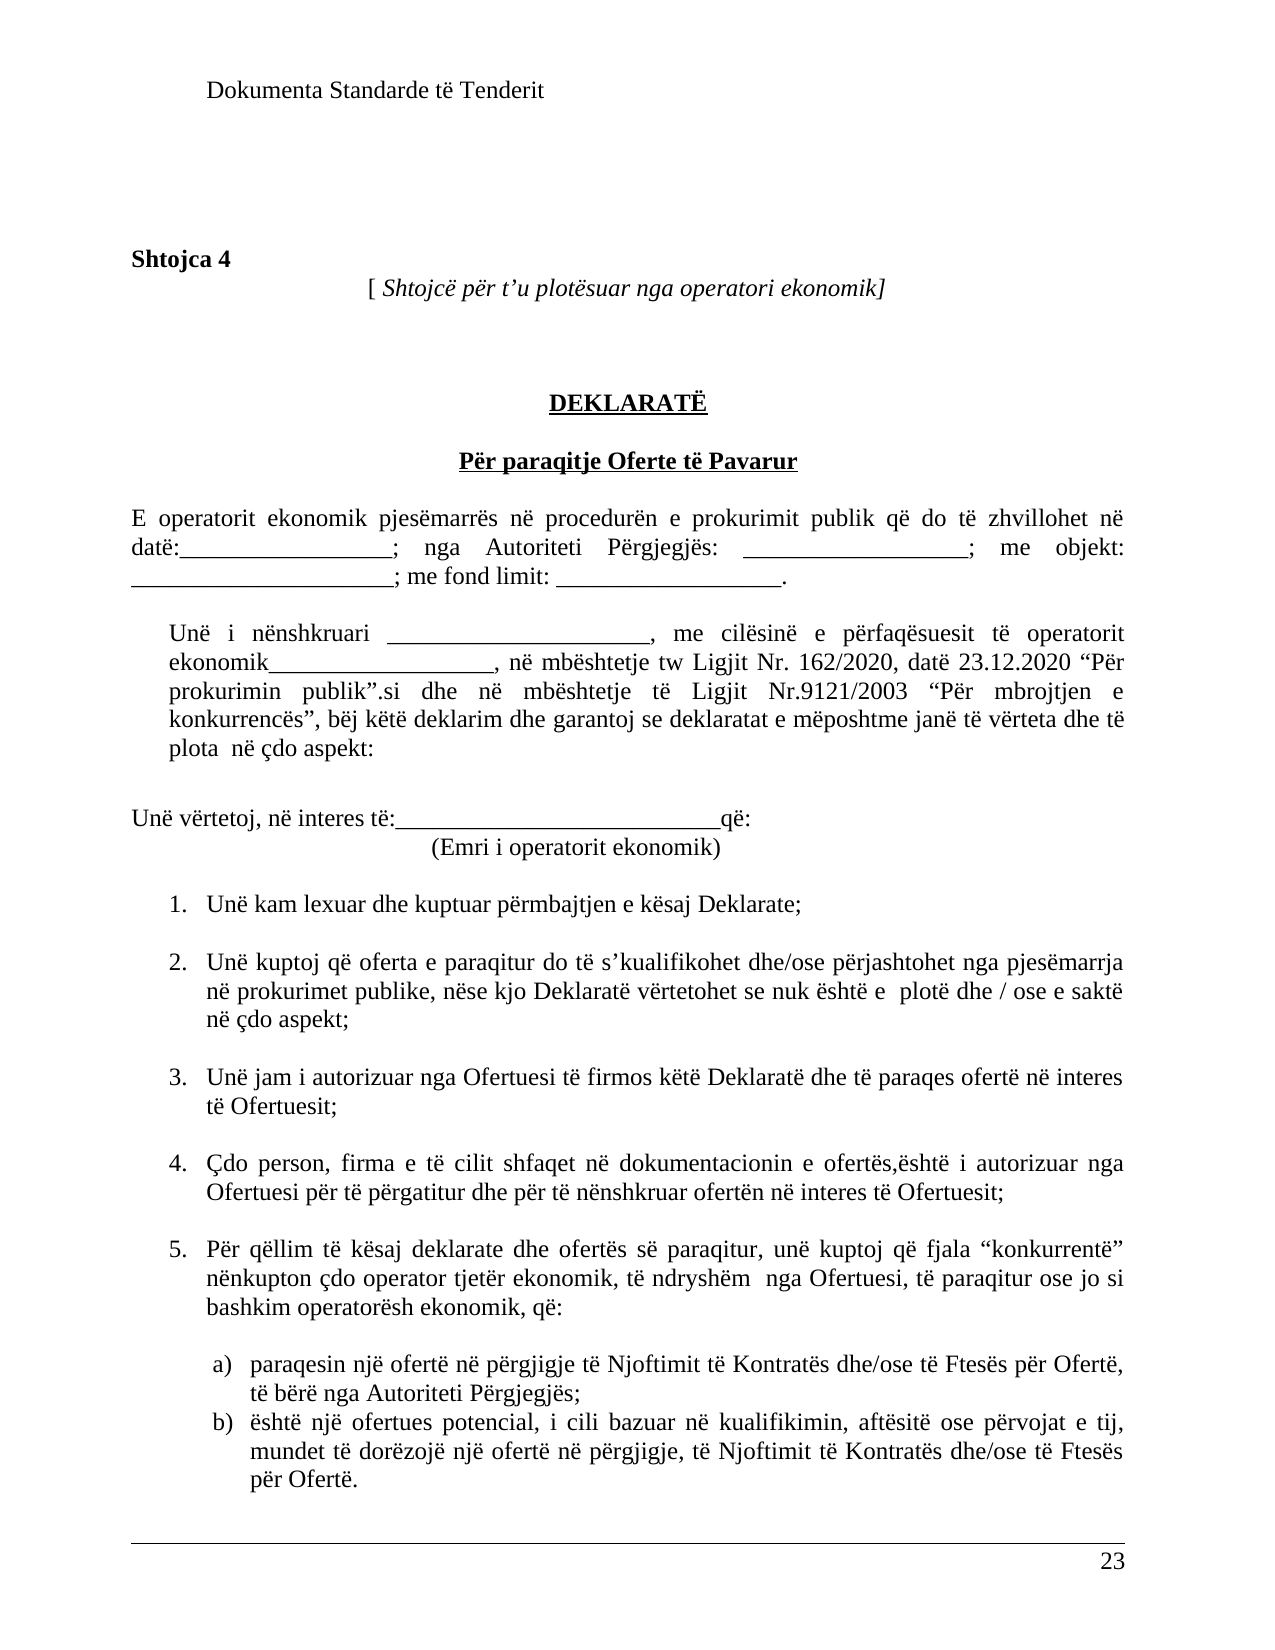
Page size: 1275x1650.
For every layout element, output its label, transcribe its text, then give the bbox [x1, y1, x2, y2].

text [ Shtojcë për t’u plotësuar nga operatori ekonomik] [131, 273, 1125, 302]
list Për qëllim të kësaj deklarate dhe ofertës së paraqitur, unë kuptoj që fjala “konkurrentë” nënkupton çdo operator tjetër ekonomik, të ndryshëm nga Ofertuesi, të paraqitur ose jo si bashkim operatorësh ekonomik, që: [169, 1234, 1125, 1321]
text E operatorit ekonomik pjesëmarrës në procedurën e prokurimit publik që do të zhvillohet në datë:_________________; nga Autoriteti Përgjegjës: __________________; me objekt: _____________________; me fond limit: __________________. [131, 503, 1125, 589]
text Unë i nënshkruari _____________________, me cilësinë e përfaqësuesit të operatorit ekonomik__________________, në mbështetje tw Ligjit Nr. 162/2020, datë 23.12.2020 “Për prokurimin publik”.si dhe në mbështetje të Ligjit Nr.9121/2003 “Për mbrojtjen e konkurrencës”, bëj këtë deklarim dhe garantoj se deklaratat e mëposhtme janë të vërteta dhe të plota në çdo aspekt: [169, 618, 1125, 762]
text Unë vërtetoj, në interes të:__________________________që: [131, 803, 1125, 832]
list paraqesin një ofertë në përgjigje të Njoftimit të Kontratës dhe/ose të Ftesës për Ofertë, të bërë nga Autoriteti Përgjegjës; [212, 1349, 1125, 1407]
text Shtojca 4 [131, 244, 1125, 273]
list është një ofertues potencial, i cili bazuar në kualifikimin, aftësitë ose përvojat e tij, mundet të dorëzojë një ofertë në përgjigje, të Njoftimit të Kontratës dhe/ose të Ftesës për Ofertë. [212, 1407, 1125, 1493]
list Unë kuptoj që oferta e paraqitur do të s’kualifikohet dhe/ose përjashtohet nga pjesëmarrja në prokurimet publike, nëse kjo Deklaratë vërtetohet se nuk është e plotë dhe / ose e saktë në çdo aspekt; [169, 947, 1125, 1033]
text (Emri i operatorit ekonomik) [431, 832, 1125, 861]
text DEKLARATË [131, 388, 1125, 417]
list Unë jam i autorizuar nga Ofertuesi të firmos këtë Deklaratë dhe të paraqes ofertë në interes të Ofertuesit; [169, 1062, 1125, 1119]
text Për paraqitje Oferte të Pavarur [131, 446, 1125, 474]
list Unë kam lexuar dhe kuptuar përmbajtjen e kësaj Deklarate; [169, 889, 1125, 918]
list Çdo person, firma e të cilit shfaqet në dokumentacionin e ofertës,është i autorizuar nga Ofertuesi për të përgatitur dhe për të nënshkruar ofertën në interes të Ofertuesit; [169, 1148, 1125, 1206]
